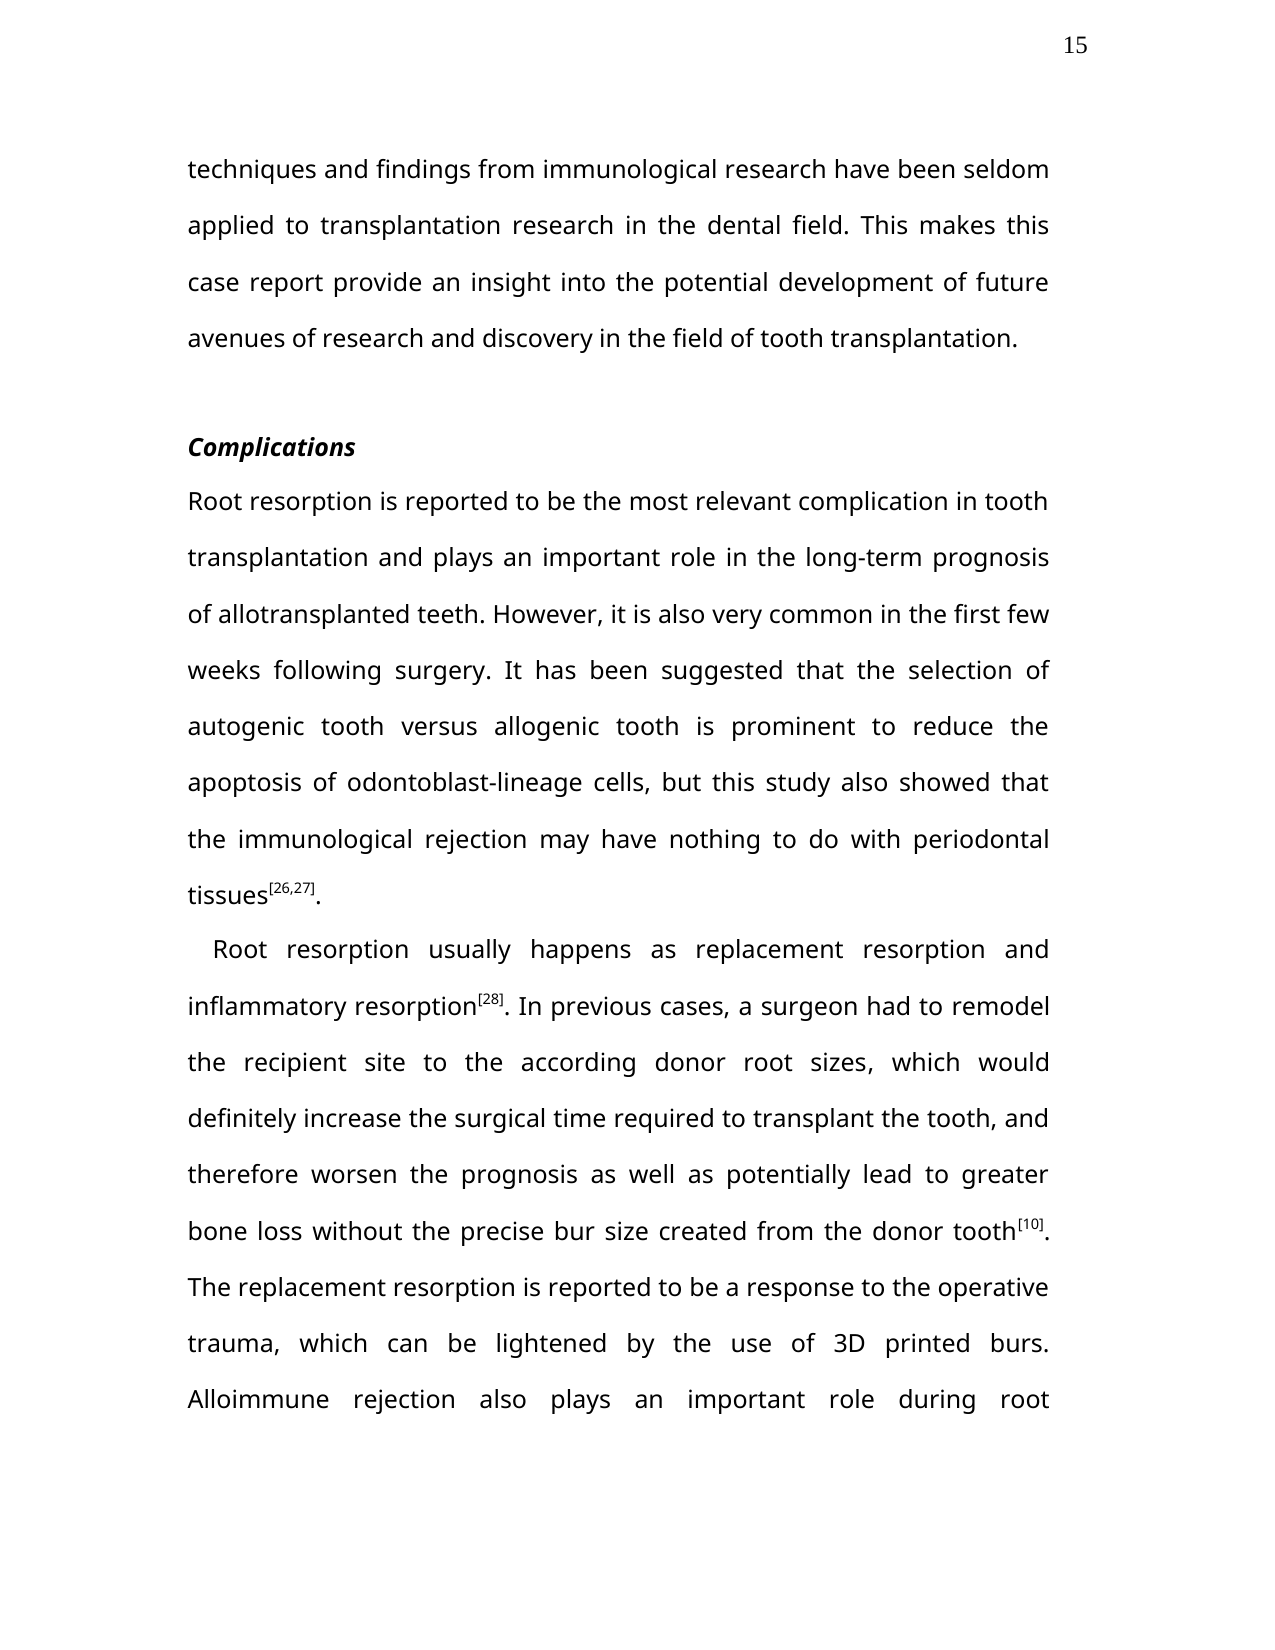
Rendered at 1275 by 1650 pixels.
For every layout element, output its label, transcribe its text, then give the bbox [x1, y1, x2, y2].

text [187, 930, 1050, 1418]
text Complications [187, 428, 1050, 465]
text Root resorption is reported to be the most relevant complication in tooth transplantation and plays an important role in the long-term prognosis of allotransplanted teeth. However, it is also very common in the first few weeks following surgery. It has been suggested that the selection of autogenic tooth versus allogenic tooth is prominent to reduce the apoptosis of odontoblast-lineage cells, but this study also showed that the immunological rejection may have nothing to do with periodontal tissues[26,27]. [187, 482, 1050, 913]
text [187, 150, 1050, 356]
